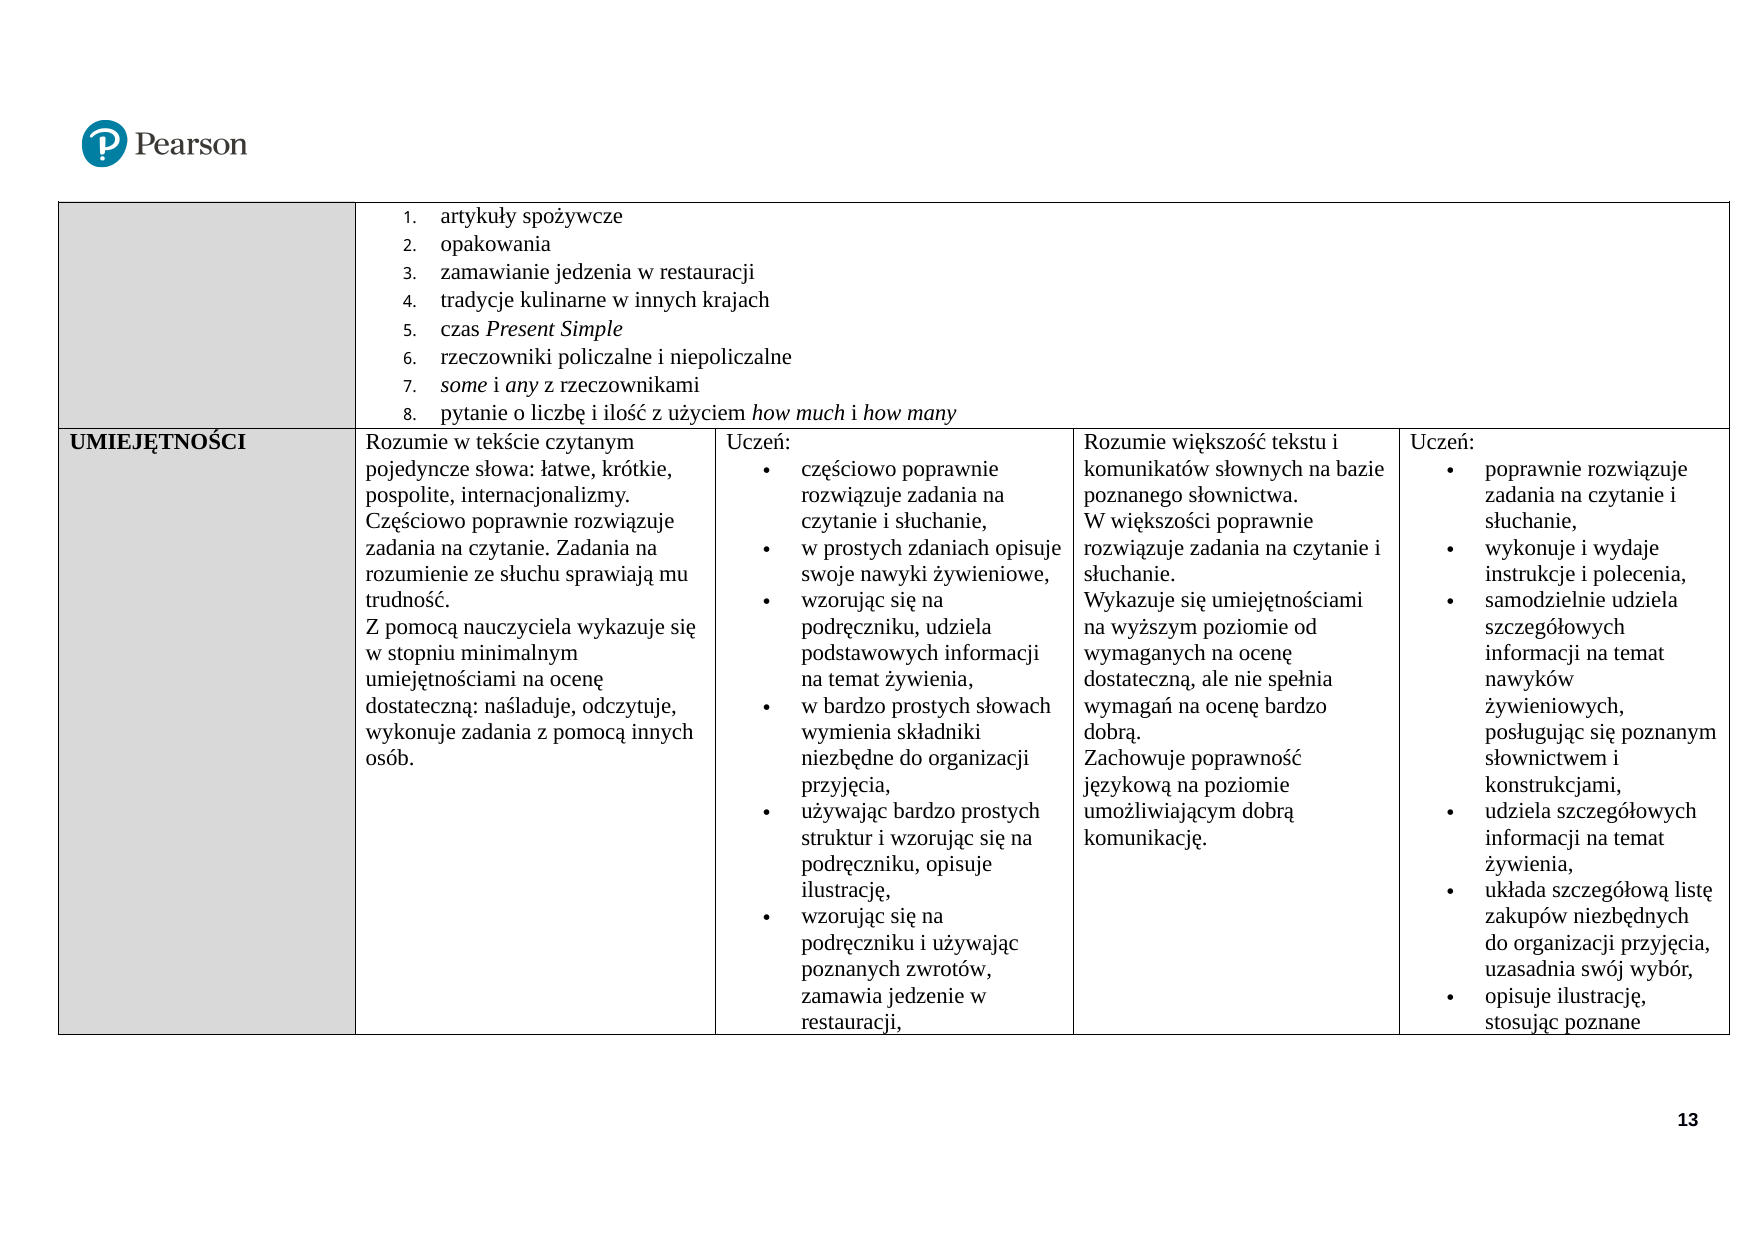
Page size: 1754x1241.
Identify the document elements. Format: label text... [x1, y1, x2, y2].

table_cell UMIEJĘTNOŚCI [59, 429, 355, 1034]
table_cell artykuły spożywcze opakowania zamawianie jedzenia w restauracji tradycje kulinarne w innych krajach czas Present Simple rzeczowniki policzalne i niepoliczalne some i any z rzeczownikami pytanie o liczbę i ilość z użyciem how much i how many [356, 203, 1729, 428]
table_cell [59, 203, 355, 428]
picture [59, 98, 270, 189]
